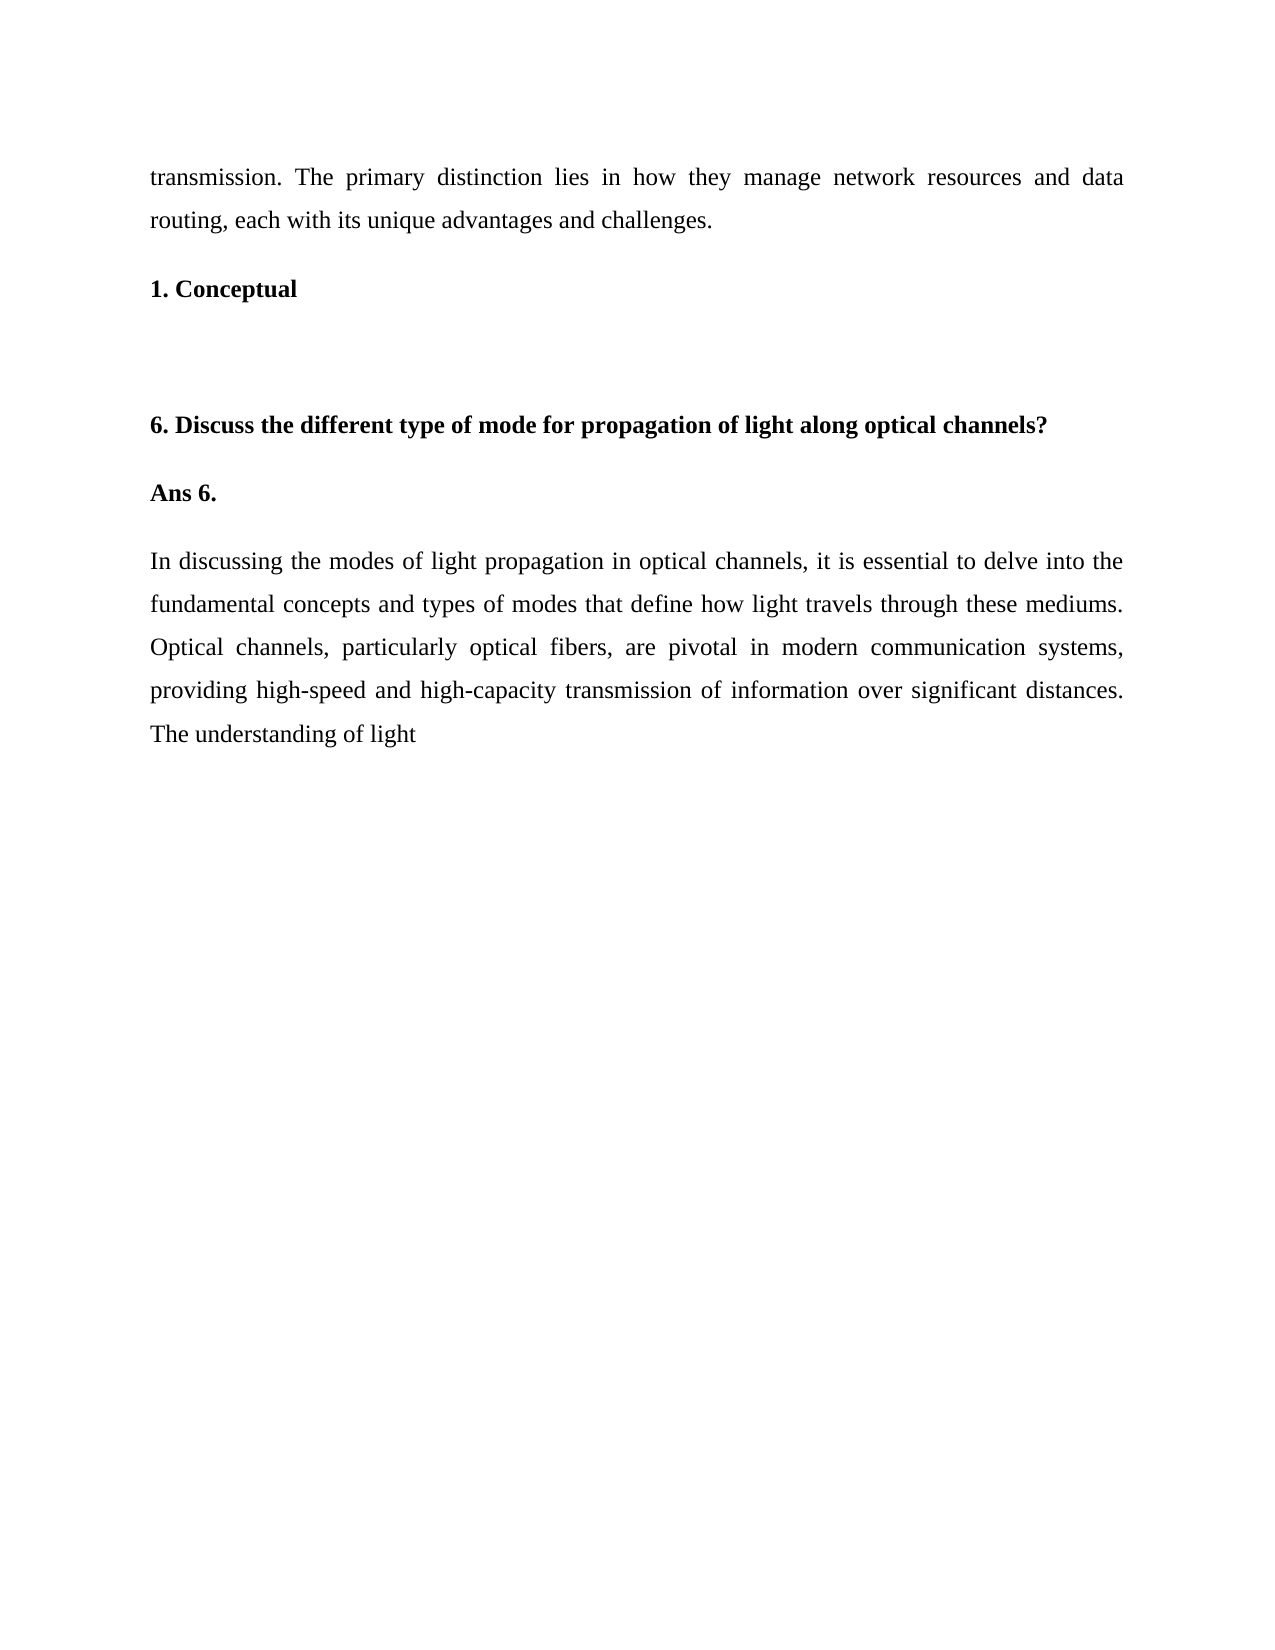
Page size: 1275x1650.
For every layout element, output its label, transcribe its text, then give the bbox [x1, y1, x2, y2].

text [150, 162, 1125, 234]
text Ans 6. [150, 478, 1125, 507]
text 1. Conceptual [150, 274, 1125, 302]
text 6. Discuss the different type of mode for propagation of light along optical channels? [150, 410, 1125, 439]
text In discussing the modes of light propagation in optical channels, it is essential to delve into the fundamental concepts and types of modes that define how light travels through these mediums. Optical channels, particularly optical fibers, are pivotal in modern communication systems, providing high-speed and high-capacity transmission of information over significant distances. The understanding of light [150, 546, 1125, 747]
